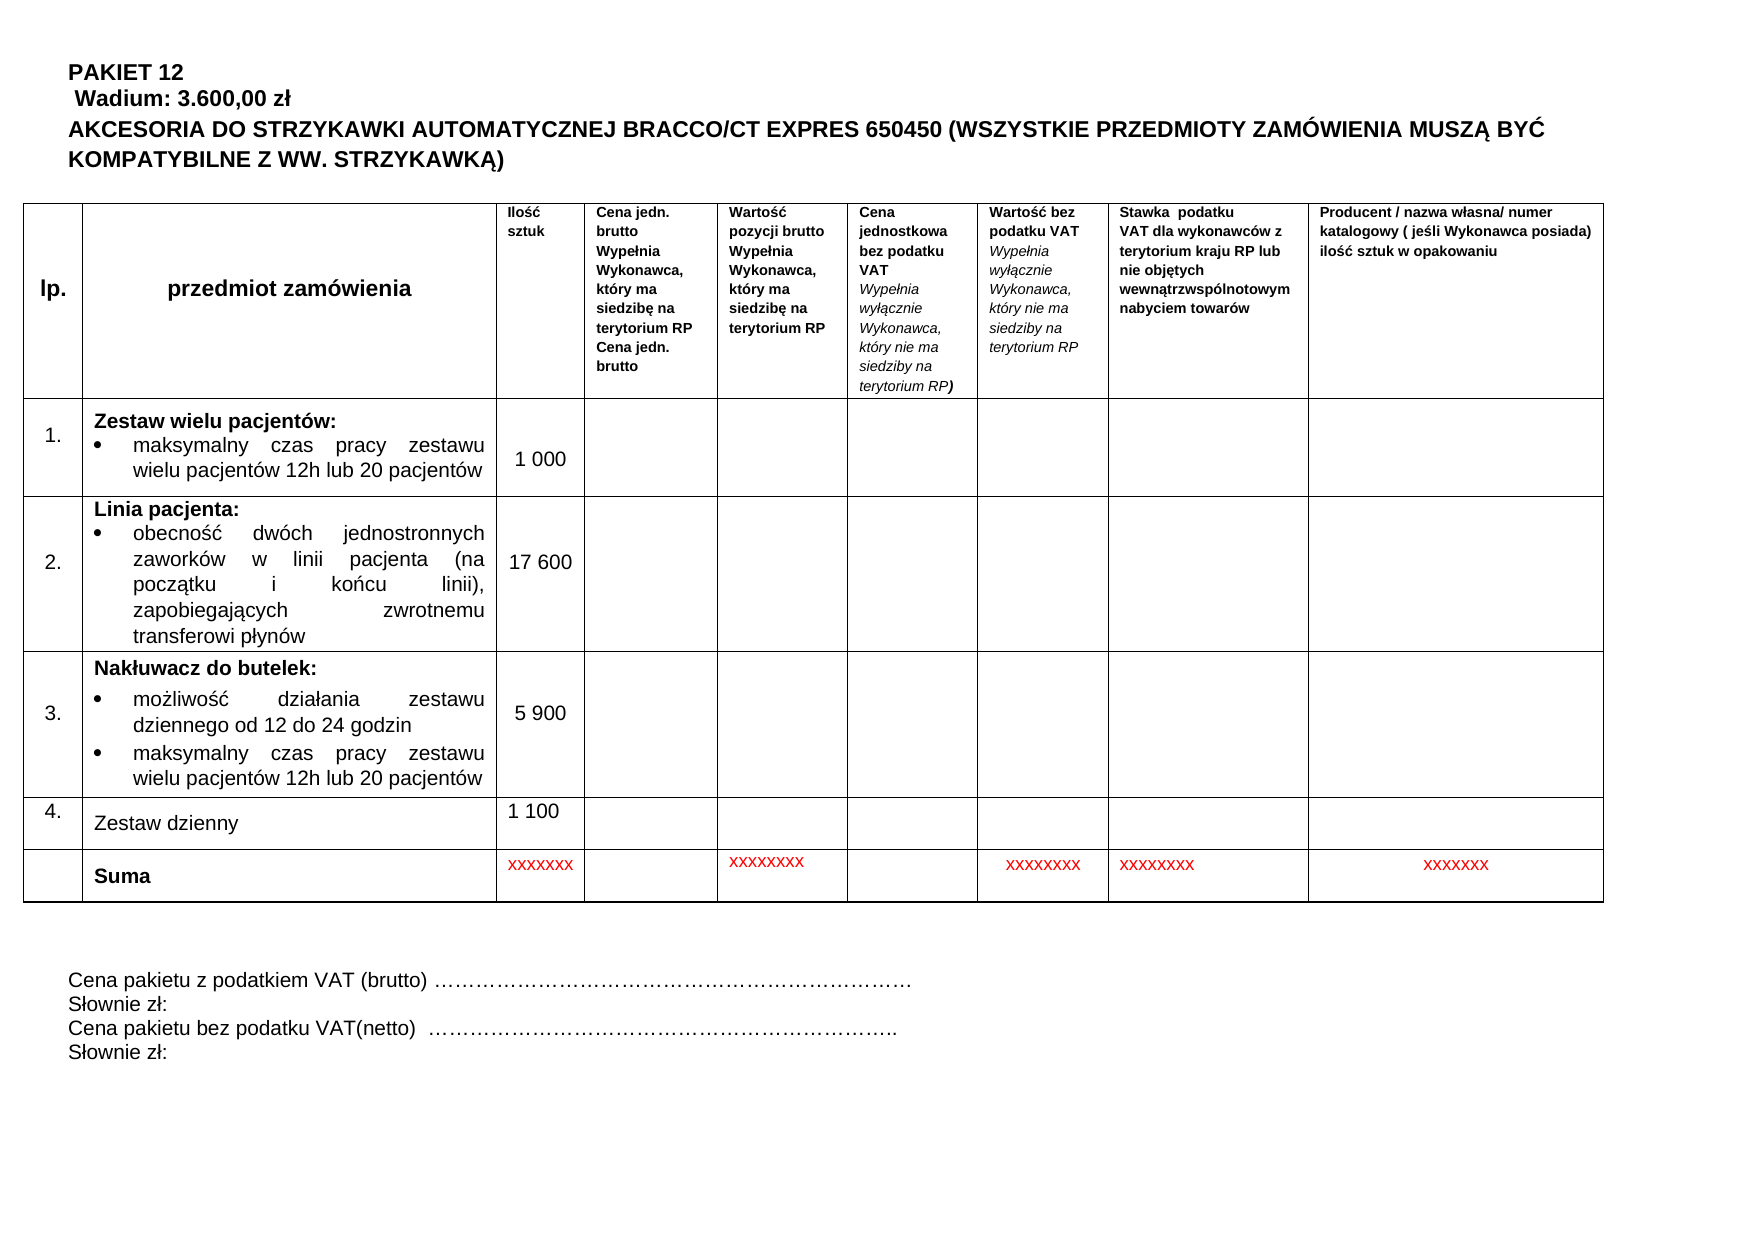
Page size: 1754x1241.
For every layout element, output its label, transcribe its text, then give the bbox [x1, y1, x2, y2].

table_cell [848, 652, 977, 797]
table_cell 1. [24, 399, 82, 496]
table_cell [848, 497, 977, 651]
table_cell [1109, 798, 1308, 849]
table_cell [848, 850, 977, 901]
table_cell [1109, 652, 1308, 797]
table_header Stawka podatku VAT dla wykonawców z terytorium kraju RP lub nie objętych wewnątrzwspólnotowym nabyciem towarów [1109, 204, 1308, 398]
table_cell [978, 399, 1108, 496]
table_cell Zestaw wielu pacjentów: maksymalny czas pracy zestawu wielu pacjentów 12h lub 20 pacjentów [83, 399, 496, 496]
table_header lp. [24, 204, 82, 398]
table_cell [585, 798, 717, 849]
table_cell 5 900 [497, 652, 584, 797]
table_cell [585, 850, 717, 901]
table_cell xxxxxxx [497, 850, 584, 901]
table_cell xxxxxxxx [718, 850, 847, 901]
table_cell [848, 399, 977, 496]
table_header Wartość pozycji brutto Wypełnia Wykonawca, który ma siedzibę na terytorium RP [718, 204, 847, 398]
table_cell 4. [24, 798, 82, 849]
table_cell Zestaw dzienny [83, 798, 496, 849]
table_cell xxxxxxx [1309, 850, 1603, 901]
table_cell Nakłuwacz do butelek: możliwość działania zestawu dziennego od 12 do 24 godzin maksymalny czas pracy zestawu wielu pacjentów 12h lub 20 pacjentów [83, 652, 496, 797]
table_cell xxxxxxxx [978, 850, 1108, 901]
table_cell [585, 497, 717, 651]
table_cell [718, 652, 847, 797]
table_header Ilość sztuk [497, 204, 584, 398]
table_cell [24, 850, 82, 901]
table_header Producent / nazwa własna/ numer katalogowy ( jeśli Wykonawca posiada) ilość sztuk w opakowaniu [1309, 204, 1603, 398]
table_header Cena jedn. brutto Wypełnia Wykonawca, który ma siedzibę na terytorium RP Cena jedn. brutto [585, 204, 717, 398]
table_cell Linia pacjenta: obecność dwóch jednostronnych zaworków w linii pacjenta (na początku i końcu linii), zapobiegających zwrotnemu transferowi płynów [83, 497, 496, 651]
table_cell 1 000 [497, 399, 584, 496]
table_cell 1 100 [497, 798, 584, 849]
text Słownie zł: [68, 992, 1724, 1016]
table_header Cena jednostkowa bez podatku VAT Wypełnia wyłącznie Wykonawca, który nie ma siedziby na terytorium RP) [848, 204, 977, 398]
table_header Wartość bez podatku VAT Wypełnia wyłącznie Wykonawca, który nie ma siedziby na terytorium RP [978, 204, 1108, 398]
table_cell [1309, 798, 1603, 849]
table_cell [718, 497, 847, 651]
text Słownie zł: [68, 1039, 1724, 1063]
table_cell Suma [83, 850, 496, 901]
table_cell 3. [24, 652, 82, 797]
table_cell [718, 798, 847, 849]
table_cell [585, 399, 717, 496]
table_cell [1109, 497, 1308, 651]
text Cena pakietu z podatkiem VAT (brutto) …………………………………………………………… [68, 968, 1724, 992]
text Cena pakietu bez podatku VAT(netto) ………………………………………………………….. [68, 1016, 1724, 1039]
table_cell [978, 652, 1108, 797]
table_cell [978, 798, 1108, 849]
text Wadium: 3.600,00 zł [23, 85, 1724, 112]
table_cell [718, 399, 847, 496]
table_cell xxxxxxxx [1109, 850, 1308, 901]
text PAKIET 12 [68, 59, 1724, 85]
subtitle AKCESORIA DO STRZYKAWKI AUTOMATYCZNEJ BRACCO/CT EXPRES 650450 (WSZYSTKIE PRZEDMIOTY ZAMÓWIENIA MUSZĄ BYĆ KOMPATYBILNE Z WW. STRZYKAWKĄ) [68, 116, 1724, 172]
table_cell [978, 497, 1108, 651]
table_cell [1109, 399, 1308, 496]
table_cell 17 600 [497, 497, 584, 651]
table_cell [848, 798, 977, 849]
table_cell [585, 652, 717, 797]
table_header przedmiot zamówienia [83, 204, 496, 398]
table_cell [1309, 399, 1603, 496]
table_cell [1309, 497, 1603, 651]
table_cell 2. [24, 497, 82, 651]
table_cell [1309, 652, 1603, 797]
